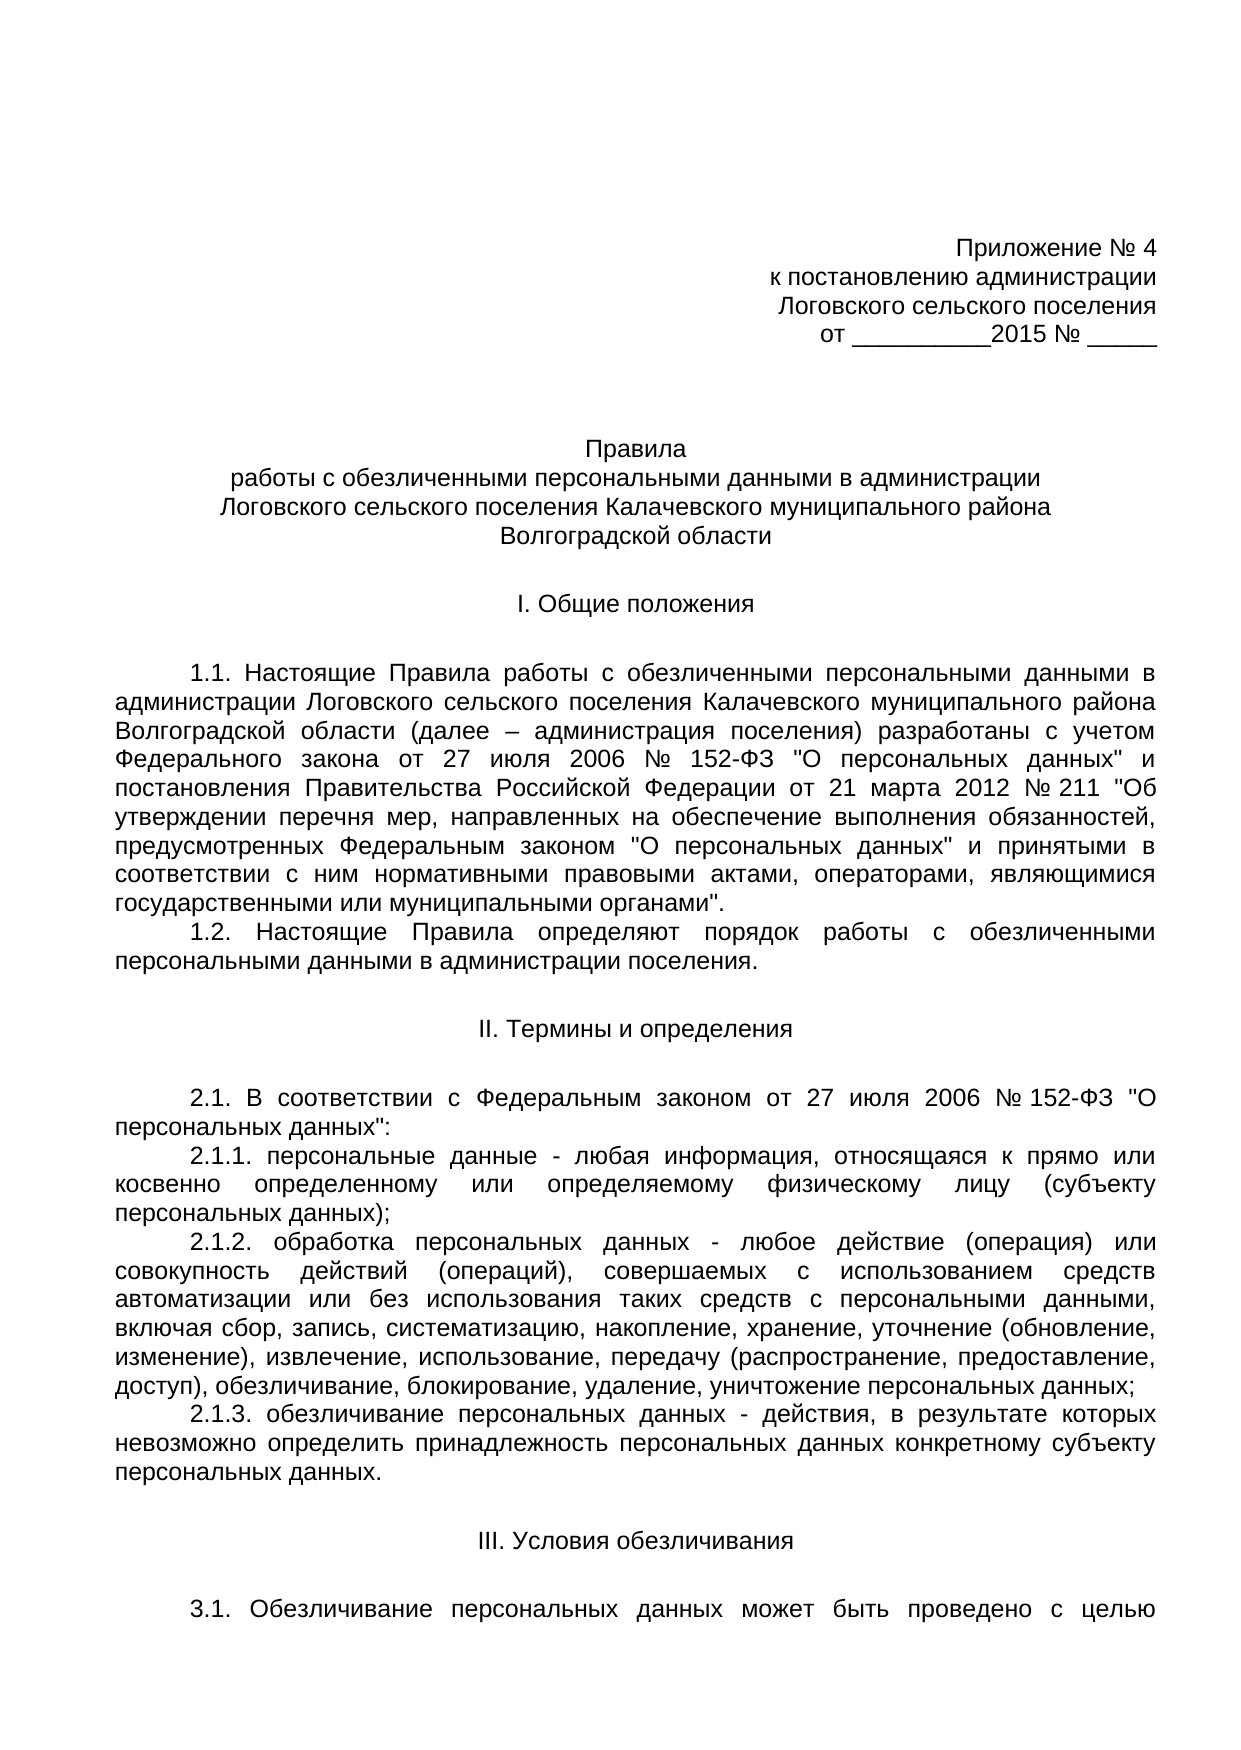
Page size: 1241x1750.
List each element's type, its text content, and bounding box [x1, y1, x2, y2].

text 2.1.2. обработка персональных данных - любое действие (операция) или совокупность действий (операций), совершаемых с использованием средств автоматизации или без использования таких средств с персональными данными, включая сбор, запись, систематизацию, накопление, хранение, уточнение (обновление, изменение), извлечение, использование, передачу (распространение, предоставление, доступ), обезличивание, блокирование, удаление, уничтожение персональных данных; [114, 1227, 1157, 1399]
subtitle II. Термины и определения [114, 1014, 1157, 1043]
text Логовского сельского поселения Калачевского муниципального района [114, 492, 1157, 521]
text Приложение № 4 к постановлению администрации Логовского сельского поселения от __________2015 № _____ [114, 233, 1157, 348]
text Волгоградской области [114, 521, 1157, 549]
text 1.2. Настоящие Правила определяют порядок работы с обезличенными персональными данными в администрации поселения. [114, 917, 1157, 974]
subtitle Правила работы с обезличенными персональными данными в администрации [114, 434, 1157, 492]
subtitle III. Условия обезличивания [114, 1526, 1157, 1554]
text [114, 1594, 1157, 1623]
text 2.1. В соответствии с Федеральным законом от 27 июля 2006 № 152-ФЗ "О персональных данных": [114, 1083, 1157, 1141]
text 2.1.3. обезличивание персональных данных - действия, в результате которых невозможно определить принадлежность персональных данных конкретному субъекту персональных данных. [114, 1399, 1157, 1486]
text 2.1.1. персональные данные - любая информация, относящаяся к прямо или косвенно определенному или определяемому физическому лицу (субъекту персональных данных); [114, 1141, 1157, 1227]
text 1.1. Настоящие Правила работы с обезличенными персональными данными в администрации Логовского сельского поселения Калачевского муниципального района Волгоградской области (далее – администрация поселения) разработаны с учетом Федерального закона от 27 июля 2006 № 152-ФЗ "О персональных данных" и постановления Правительства Российской Федерации от 21 марта 2012 № 211 "Об утверждении перечня мер, направленных на обеспечение выполнения обязанностей, предусмотренных Федеральным законом "О персональных данных" и принятыми в соответствии с ним нормативными правовыми актами, операторами, являющимися государственными или муниципальными органами". [114, 658, 1157, 917]
subtitle I. Общие положения [114, 589, 1157, 618]
